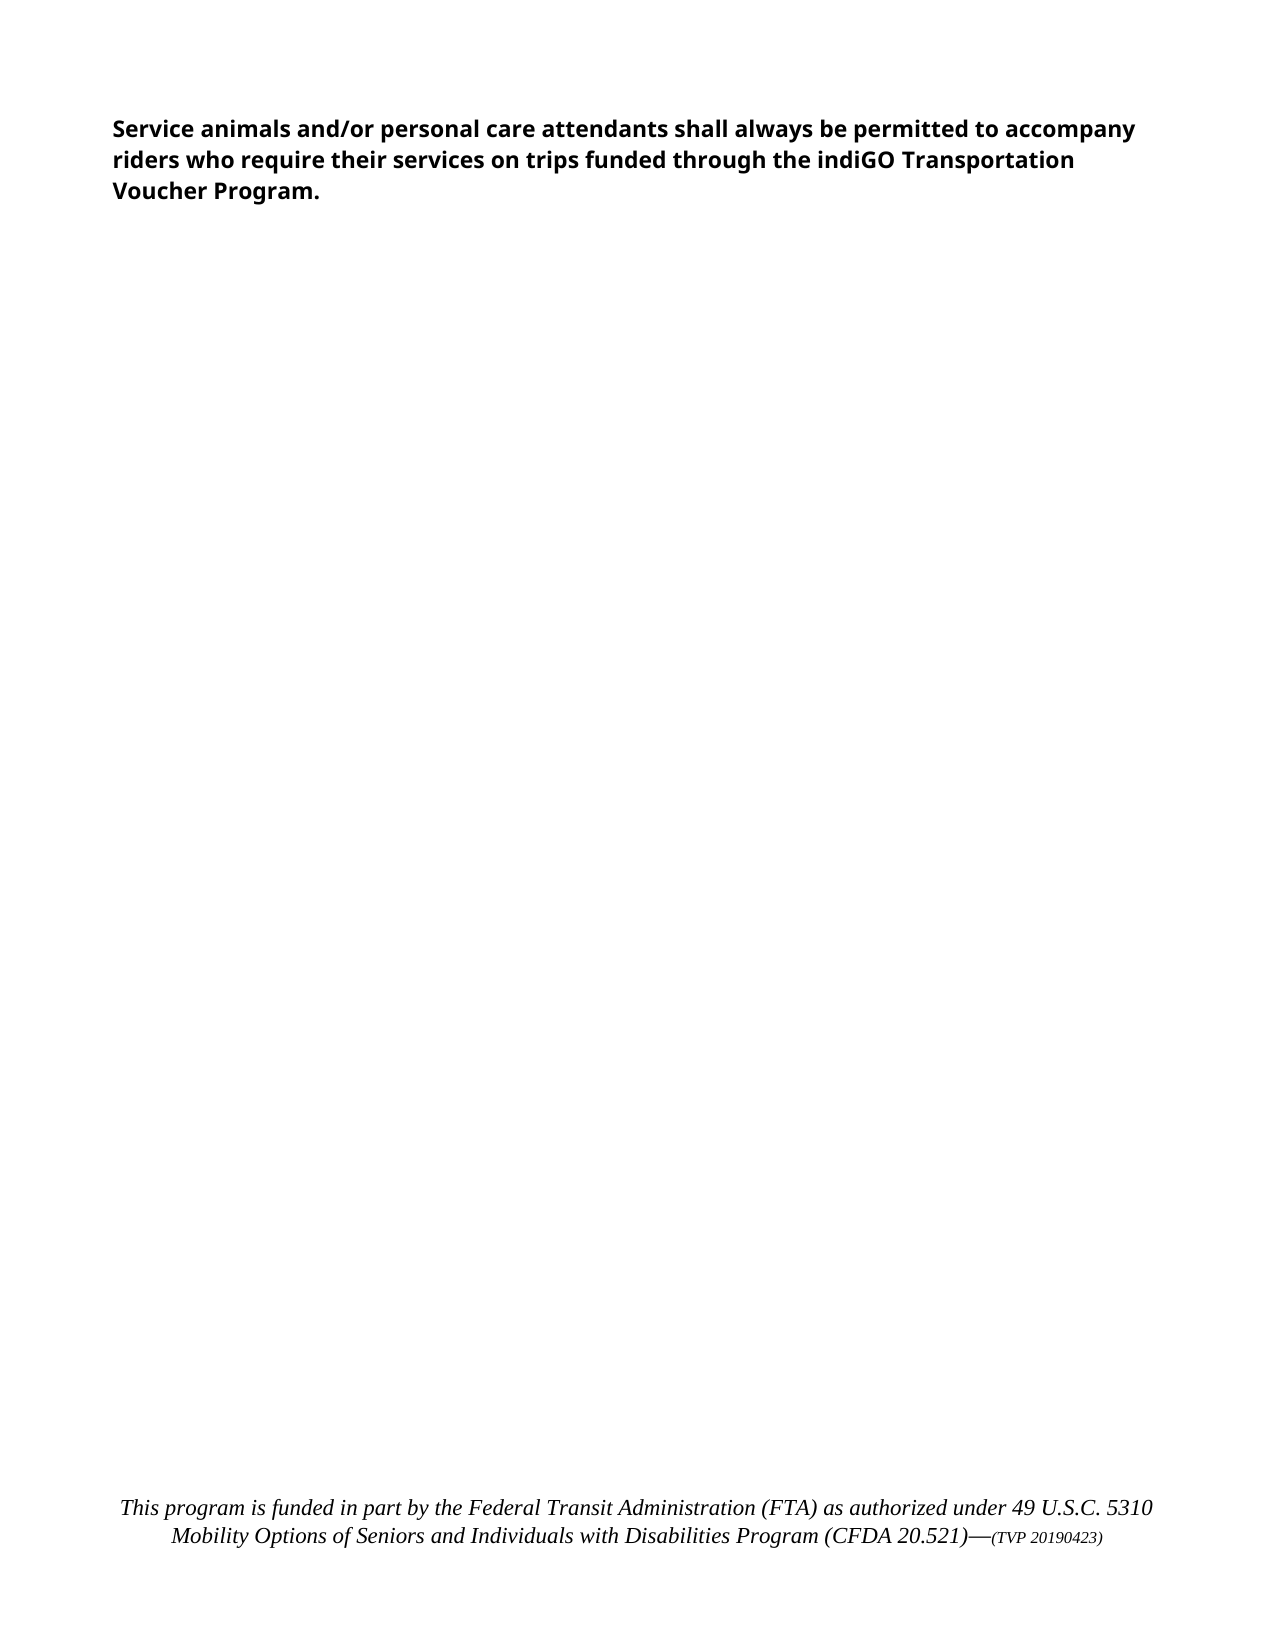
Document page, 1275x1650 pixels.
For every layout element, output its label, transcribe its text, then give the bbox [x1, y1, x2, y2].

text Service animals and/or personal care attendants shall always be permitted to accompany riders who require their services on trips funded through the indiGO Transportation Voucher Program. [112, 112, 1162, 206]
